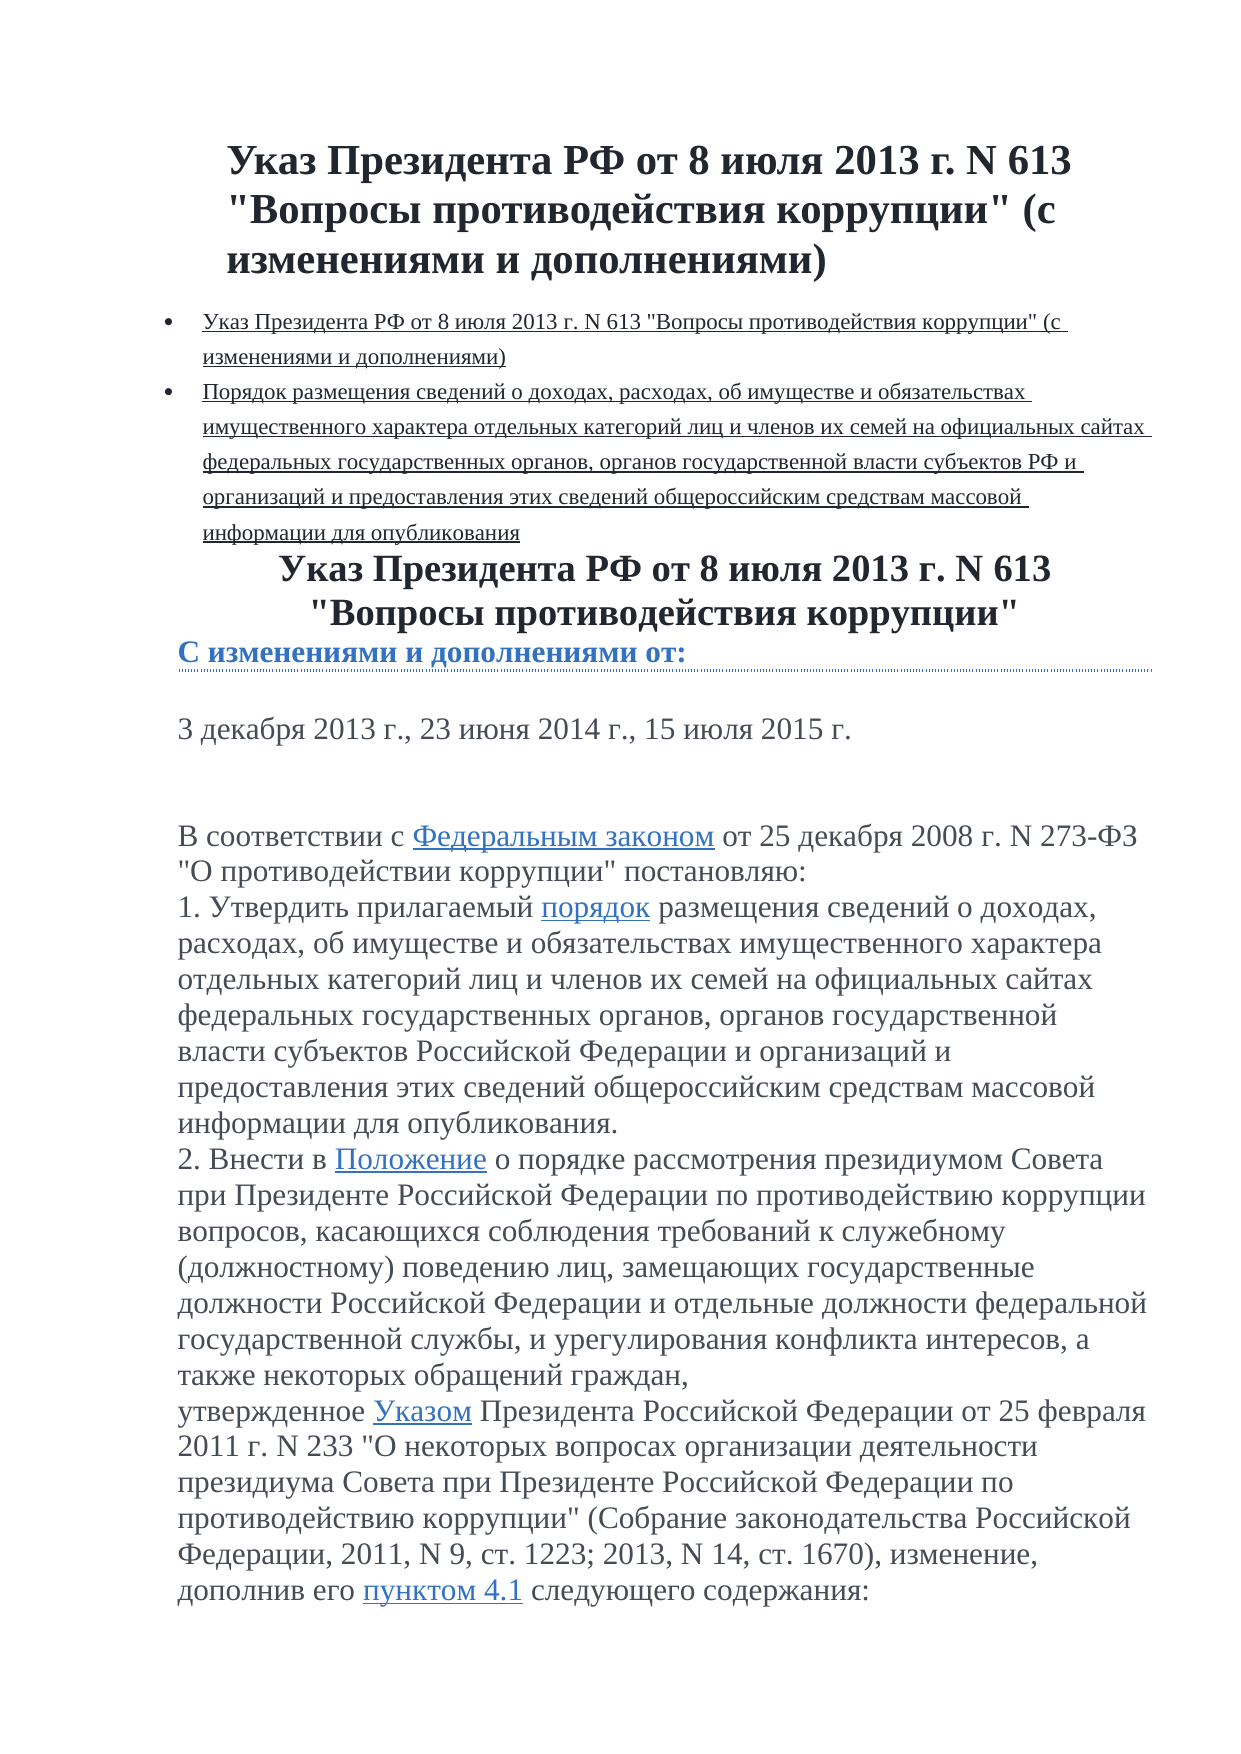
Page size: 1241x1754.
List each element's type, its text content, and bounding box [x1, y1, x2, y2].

text С изменениями и дополнениями от: [177, 634, 1152, 672]
text В соответствии с Федеральным законом от 25 декабря 2008 г. N 273-ФЗ "О противодействии коррупции" постановляю: [177, 817, 1152, 889]
text Указ Президента РФ от 8 июля 2013 г. N 613 "Вопросы противодействия коррупции" (с изменениями и дополнениями) [226, 135, 1152, 282]
text 1. Утвердить прилагаемый порядок размещения сведений о доходах, расходах, об имуществе и обязательствах имущественного характера отдельных категорий лиц и членов их семей на официальных сайтах федеральных государственных органов, органов государственной власти субъектов Российской Федерации и организаций и предоставления этих сведений общероссийским средствам массовой информации для опубликования. [177, 889, 1152, 1140]
text Указ Президента РФ от 8 июля 2013 г. N 613 "Вопросы противодействия коррупции" [177, 545, 1152, 634]
list Указ Президента РФ от 8 июля 2013 г. N 613 "Вопросы противодействия коррупции" (с изменениями и дополнениями) [165, 299, 1152, 369]
list Порядок размещения сведений о доходах, расходах, об имуществе и обязательствах имущественного характера отдельных категорий лиц и членов их семей на официальных сайтах федеральных государственных органов, органов государственной власти субъектов РФ и организаций и предоставления этих сведений общероссийским средствам массовой информации для опубликования [165, 369, 1152, 545]
text 3 декабря 2013 г., 23 июня 2014 г., 15 июля 2015 г. [177, 711, 1152, 747]
text 2. Внести в Положение о порядке рассмотрения президиумом Совета при Президенте Российской Федерации по противодействию коррупции вопросов, касающихся соблюдения требований к служебному (должностному) поведению лиц, замещающих государственные должности Российской Федерации и отдельные должности федеральной государственной службы, и урегулирования конфликта интересов, а также некоторых обращений граждан, утвержденное Указом Президента Российской Федерации от 25 февраля 2011 г. N 233 "О некоторых вопросах организации деятельности президиума Совета при Президенте Российской Федерации по противодействию коррупции" (Собрание законодательства Российской Федерации, 2011, N 9, ст. 1223; 2013, N 14, ст. 1670), изменение, дополнив его пунктом 4.1 следующего содержания: [177, 1140, 1152, 1607]
